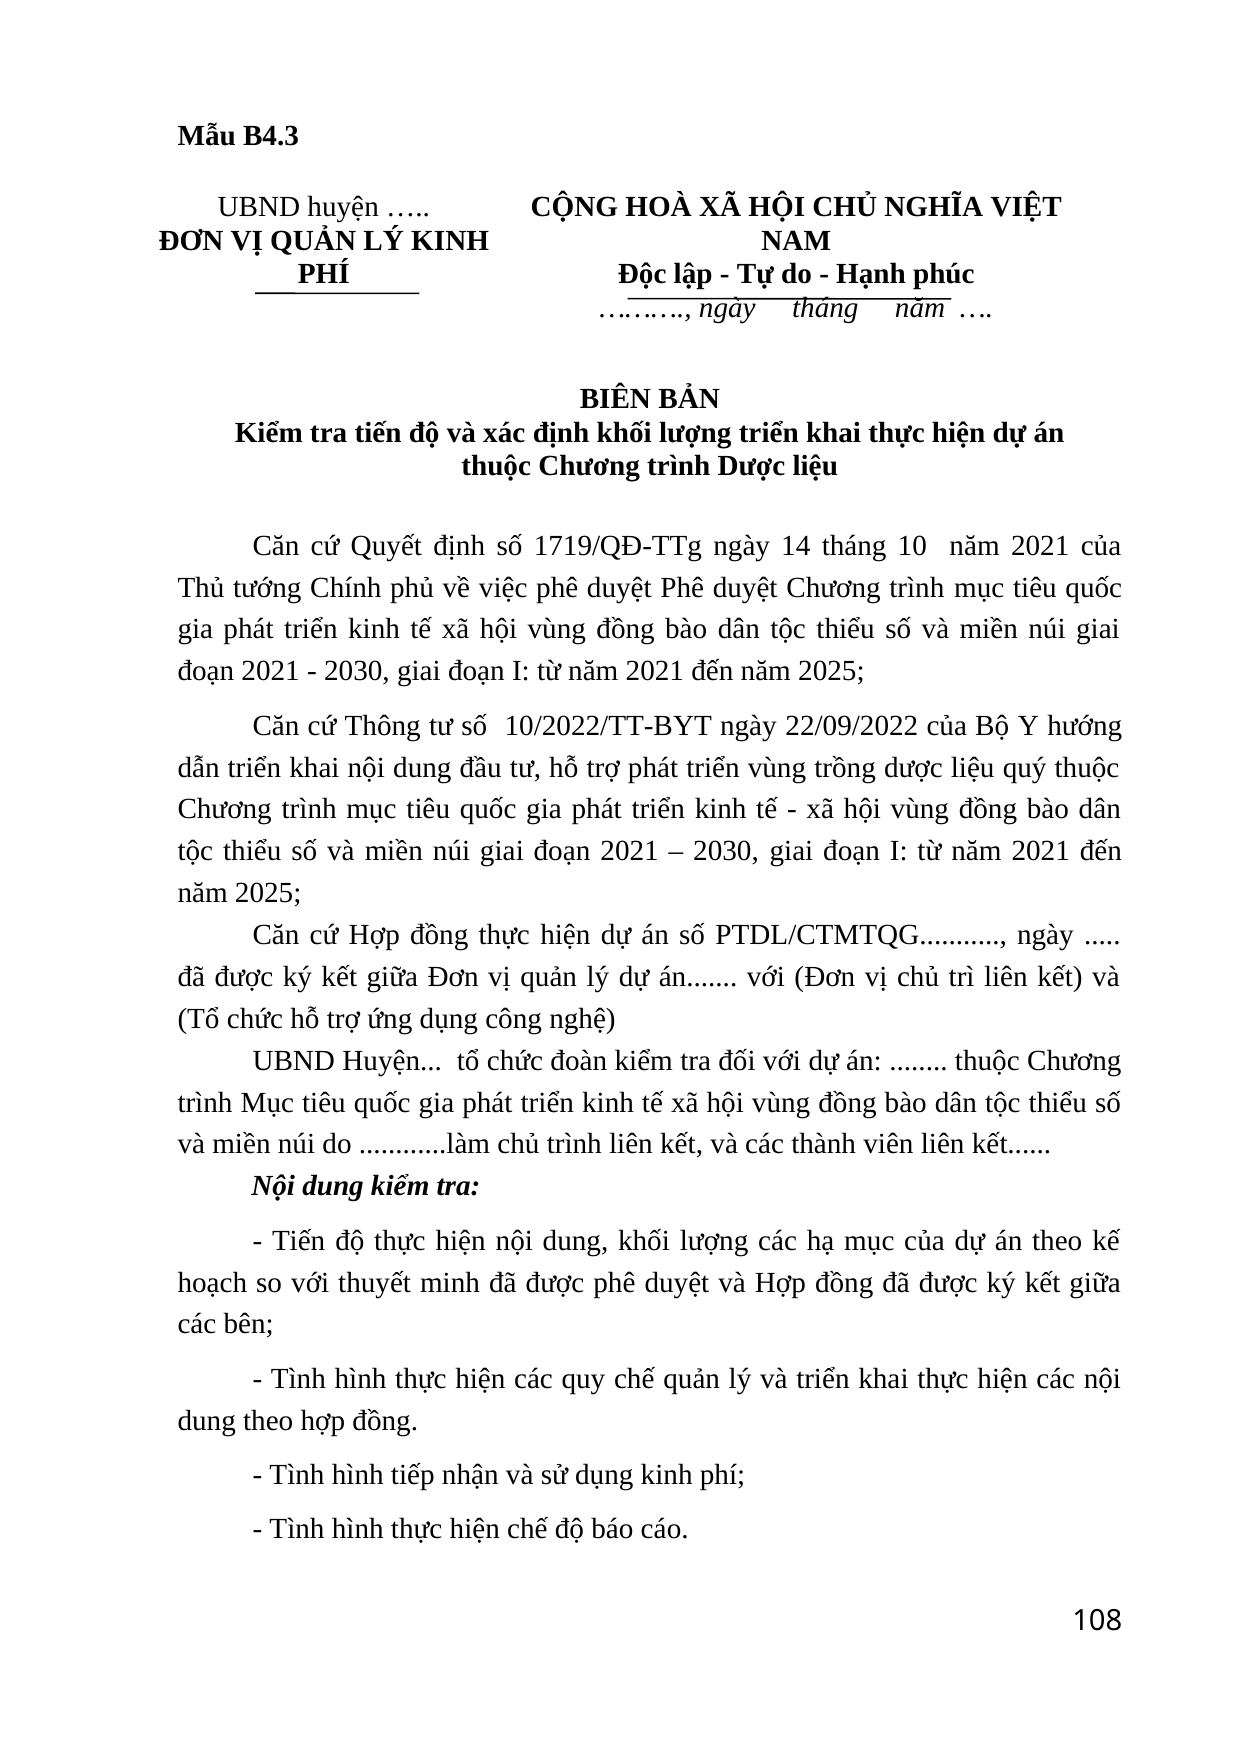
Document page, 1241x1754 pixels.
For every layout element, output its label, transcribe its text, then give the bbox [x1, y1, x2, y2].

text Căn cứ Thông tư số 10/2022/TT-BYT ngày 22/09/2022 của Bộ Y hướng dẫn triển khai nội dung đầu tư, hỗ trợ phát triển vùng trồng dược liệu quý thuộc Chương trình mục tiêu quốc gia phát triển kinh tế - xã hội vùng đồng bào dân tộc thiểu số và miền núi giai đoạn 2021 – 2030, giai đoạn I: từ năm 2021 đến năm 2025; [177, 708, 1122, 909]
text thuộc Chương trình Dược liệu [177, 448, 1122, 482]
text UBND Huyện... tổ chức đoàn kiểm tra đối với dự án: ........ thuộc Chương trình Mục tiêu quốc gia phát triển kinh tế xã hội vùng đồng bào dân tộc thiểu số và miền núi do ............làm chủ trình liên kết, và các thành viên liên kết...... [177, 1043, 1122, 1160]
text BIÊN BẢN [177, 381, 1122, 415]
text Nội dung kiểm tra: [177, 1168, 1122, 1202]
text - Tình hình thực hiện chế độ báo cáo. [177, 1512, 1122, 1545]
text - Tình hình tiếp nhận và sử dụng kinh phí; [177, 1457, 1122, 1491]
text - Tình hình thực hiện các quy chế quản lý và triển khai thực hiện các nội dung theo hợp đồng. [177, 1361, 1122, 1436]
text - Tiến độ thực hiện nội dung, khối lượng các hạ mục của dự án theo kế hoạch so với thuyết minh đã được phê duyệt và Hợp đồng đã được ký kết giữa các bên; [177, 1223, 1122, 1340]
text Căn cứ Quyết định số 1719/QĐ-TTg ngày 14 tháng 10 năm 2021 của Thủ tướng Chính phủ về việc phê duyệt Phê duyệt Chương trình mục tiêu quốc gia phát triển kinh tế xã hội vùng đồng bào dân tộc thiểu số và miền núi giai đoạn 2021 - 2030, giai đoạn I: từ năm 2021 đến năm 2025; [177, 528, 1122, 687]
text Căn cứ Hợp đồng thực hiện dự án số PTDL/CTMTQG..........., ngày ..... đã được ký kết giữa Đơn vị quản lý dự án....... với (Đơn vị chủ trì liên kết) và (Tổ chức hỗ trợ ứng dụng công nghệ) [177, 917, 1122, 1034]
text Mẫu B4.3 [177, 118, 1122, 152]
text Kiểm tra tiến độ và xác định khối lượng triển khai thực hiện dự án [177, 415, 1122, 448]
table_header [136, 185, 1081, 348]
